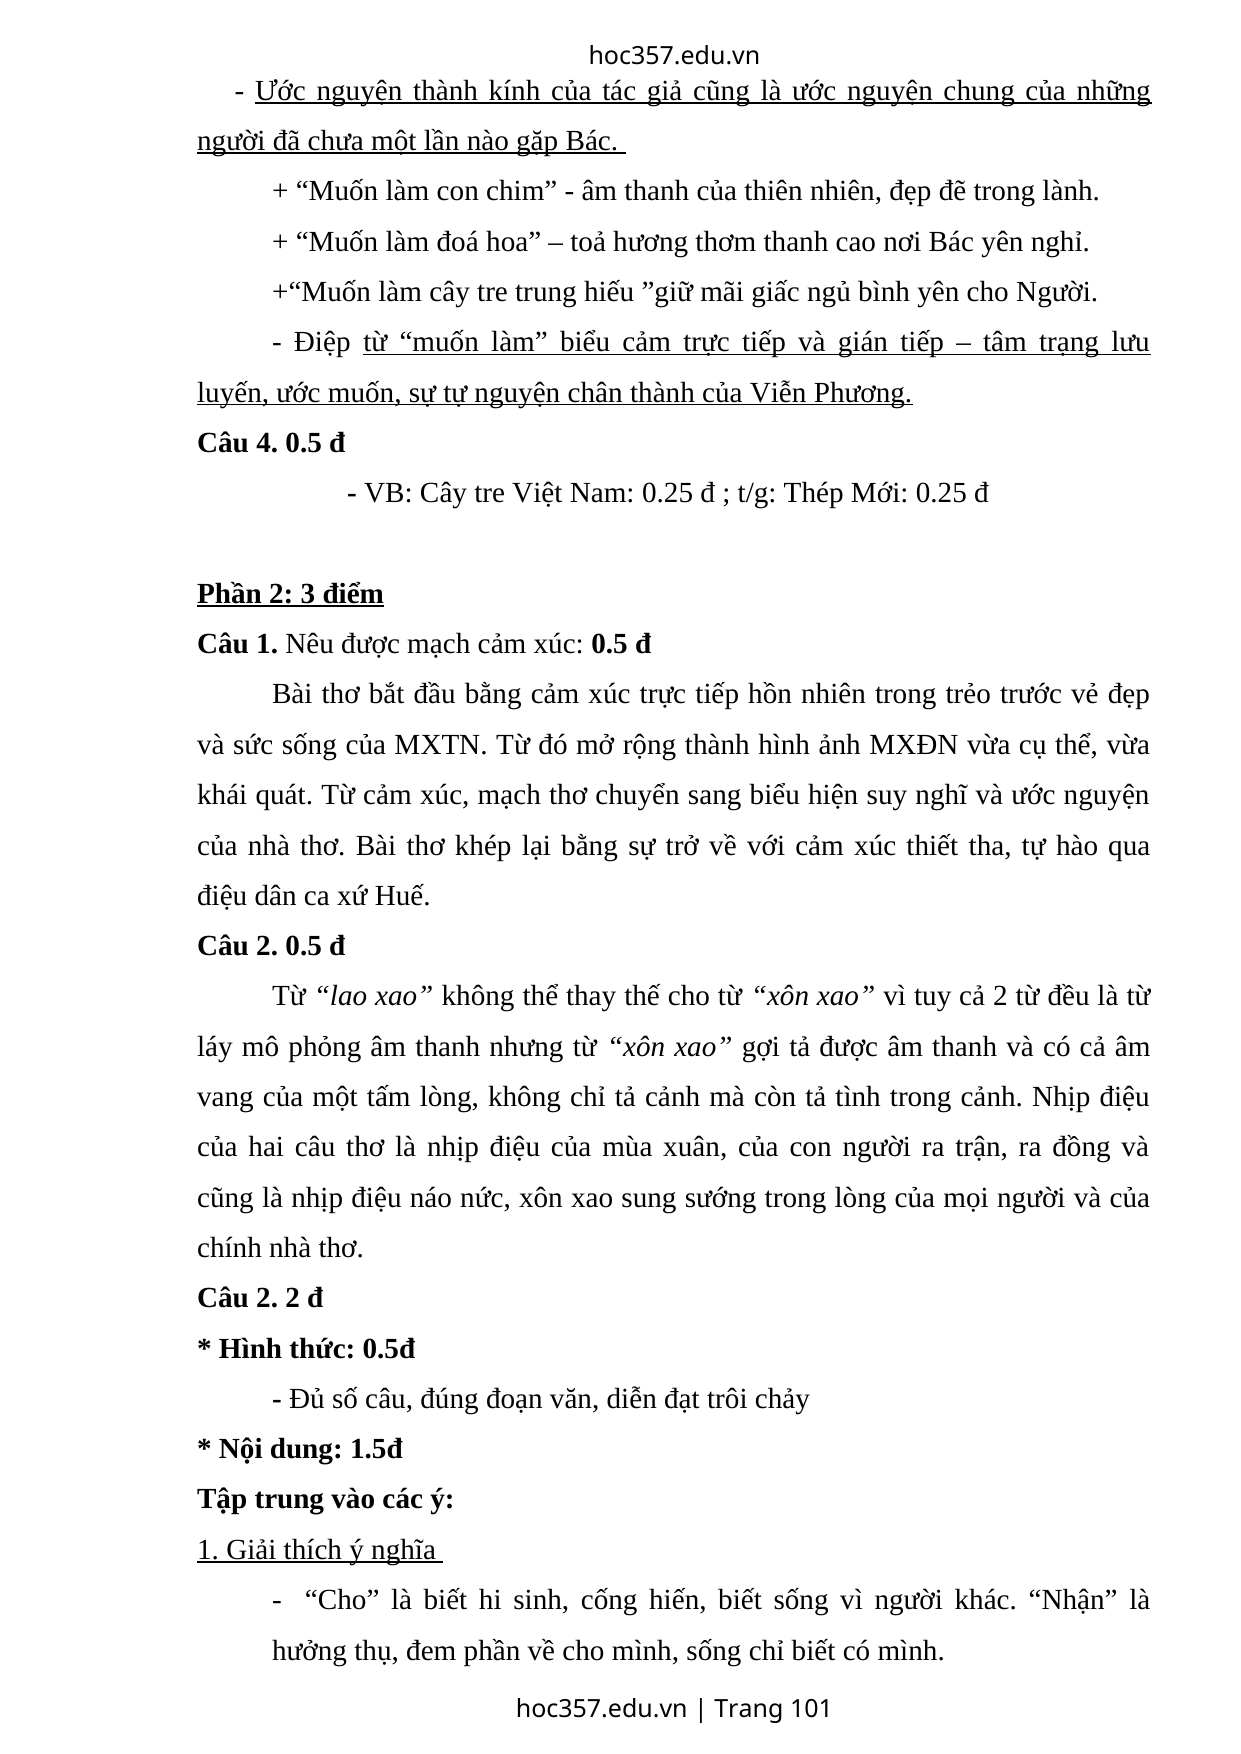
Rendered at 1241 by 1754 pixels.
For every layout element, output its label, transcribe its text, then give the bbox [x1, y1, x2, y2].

text Câu 4. 0.5 đ [197, 425, 1152, 459]
text Câu 2. 0.5 đ [197, 928, 1152, 962]
text Câu 1. Nêu được mạch cảm xúc: 0.5 đ [197, 626, 1152, 660]
text + “Muốn làm con chim” - âm thanh của thiên nhiên, đẹp đẽ trong lành. [272, 173, 1152, 207]
text * Nội dung: 1.5đ [197, 1431, 1152, 1465]
text Từ “lao xao” không thể thay thế cho từ “xôn xao” vì tuy cả 2 từ đều là từ láy mô phỏng âm thanh nhưng từ “xôn xao” gợi tả được âm thanh và có cả âm vang của một tấm lòng, không chỉ tả cảnh mà còn tả tình trong cảnh. Nhịp điệu của hai câu thơ là nhịp điệu của mùa xuân, của con người ra trận, ra đồng và cũng là nhịp điệu náo nức, xôn xao sung sướng trong lòng của mọi người và của chính nhà thơ. [197, 978, 1152, 1264]
text Tập trung vào các ý: [197, 1482, 1152, 1515]
text - Điệp từ “muốn làm” biểu cảm trực tiếp và gián tiếp – tâm trạng lưu luyến, ước muốn, sự tự nguyện chân thành của Viễn Phương. [197, 324, 1152, 408]
text Phần 2: 3 điểm [197, 576, 1152, 609]
text Câu 2. 2 đ [197, 1280, 1152, 1314]
text - “Cho” là biết hi sinh, cống hiến, biết sống vì người khác. “Nhận” là hưởng thụ, đem phần về cho mình, sống chỉ biết có mình. [272, 1582, 1152, 1666]
text Bài thơ bắt đầu bằng cảm xúc trực tiếp hồn nhiên trong trẻo trước vẻ đẹp và sức sống của MXTN. Từ đó mở rộng thành hình ảnh MXĐN vừa cụ thể, vừa khái quát. Từ cảm xúc, mạch thơ chuyển sang biểu hiện suy nghĩ và ước nguyện của nhà thơ. Bài thơ khép lại bằng sự trở về với cảm xúc thiết tha, tự hào qua điệu dân ca xứ Huế. [197, 677, 1152, 911]
text - VB: Cây tre Việt Nam: 0.25 đ ; t/g: Thép Mới: 0.25 đ [272, 475, 1152, 509]
text - Đủ số câu, đúng đoạn văn, diễn đạt trôi chảy [197, 1381, 1152, 1414]
text - Ước nguyện thành kính của tác giả cũng là ước nguyện chung của những người đã chưa một lần nào gặp Bác. [197, 73, 1152, 157]
text +“Muốn làm cây tre trung hiếu ”giữ mãi giấc ngủ bình yên cho Người. [272, 274, 1152, 308]
text * Hình thức: 0.5đ [197, 1331, 1152, 1364]
text 1. Giải thích ý nghĩa [197, 1532, 1152, 1566]
text + “Muốn làm đoá hoa” – toả hương thơm thanh cao nơi Bác yên nghỉ. [272, 224, 1152, 257]
